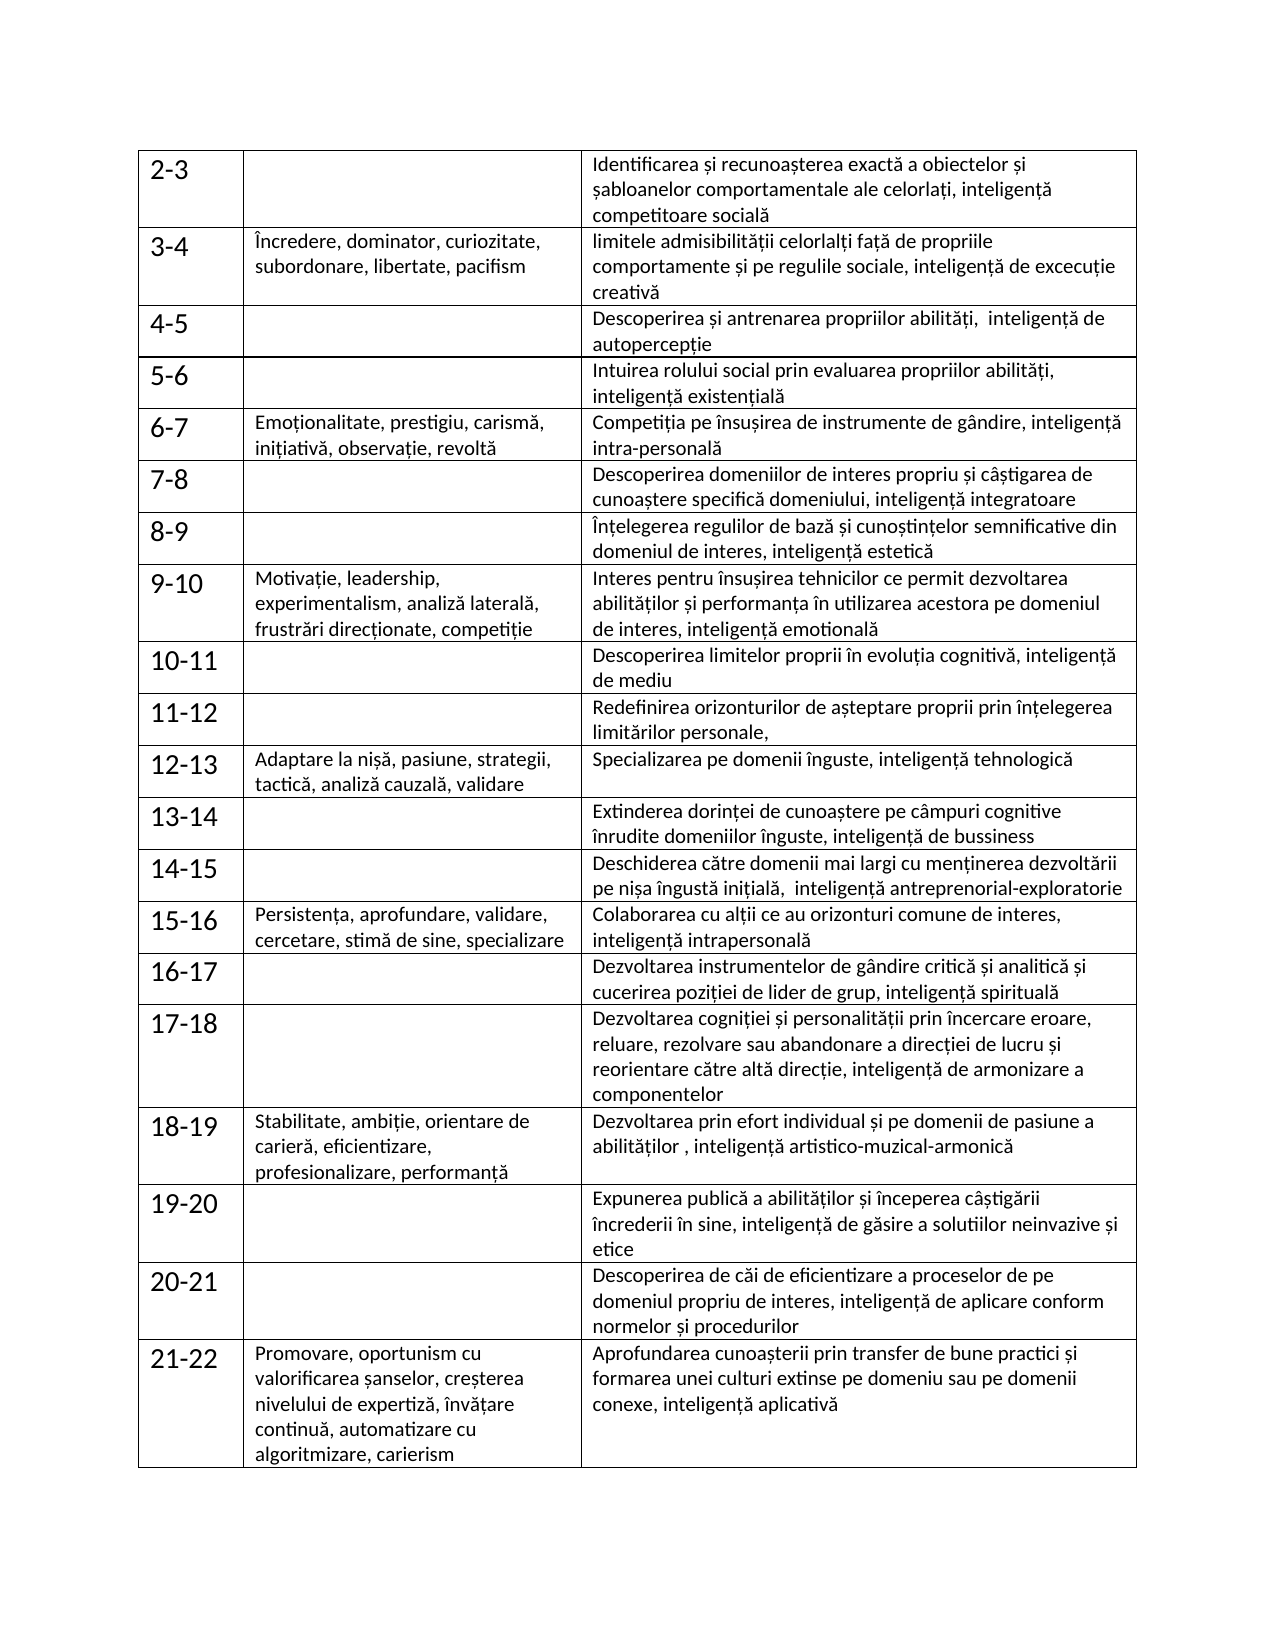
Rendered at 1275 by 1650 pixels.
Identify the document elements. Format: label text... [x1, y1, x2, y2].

table_cell Colaborarea cu alţii ce au orizonturi comune de interes, inteligenţă intrapersonală [582, 902, 1136, 952]
table_cell Competiţia pe însuşirea de instrumente de gândire, inteligenţă intra-personală [582, 409, 1136, 460]
table_cell 4-5 [139, 306, 243, 356]
table_cell 6-7 [139, 409, 243, 460]
table_cell Emoţionalitate, prestigiu, carismă, iniţiativă, observaţie, revoltă [244, 409, 581, 460]
table_cell [244, 306, 581, 356]
table_cell Expunerea publică a abilităţilor şi începerea câştigării încrederii în sine, inteligenţă de găsire a solutiilor neinvazive şi etice [582, 1185, 1136, 1262]
table_cell Interes pentru însuşirea tehnicilor ce permit dezvoltarea abilităţilor şi performanţa în utilizarea acestora pe domeniul de interes, inteligenţă emotională [582, 565, 1136, 641]
table_cell 11-12 [139, 694, 243, 745]
table_cell Intuirea rolului social prin evaluarea propriilor abilităţi, inteligenţă existenţială [582, 358, 1136, 408]
table_cell Motivaţie, leadership, experimentalism, analiză laterală, frustrări direcţionate, competiţie [244, 565, 581, 641]
table_cell Dezvoltarea cogniţiei şi personalităţii prin încercare eroare, reluare, rezolvare sau abandonare a direcţiei de lucru şi reorientare către altă direcţie, inteligenţă de armonizare a componentelor [582, 1005, 1136, 1107]
table_cell limitele admisibilităţii celorlalţi faţă de propriile comportamente şi pe regulile sociale, inteligenţă de excecuţie creativă [582, 228, 1136, 304]
table_cell [244, 1263, 581, 1339]
table_cell Specializarea pe domenii înguste, inteligenţă tehnologică [582, 746, 1136, 797]
table_cell 7-8 [139, 461, 243, 512]
table_cell 17-18 [139, 1005, 243, 1107]
table_cell 21-22 [139, 1340, 243, 1467]
table_cell Dezvoltarea instrumentelor de gândire critică şi analitică şi cucerirea poziţiei de lider de grup, inteligenţă spirituală [582, 954, 1136, 1004]
table_cell [244, 694, 581, 745]
table_cell Adaptare la nişă, pasiune, strategii, tactică, analiză cauzală, validare [244, 746, 581, 797]
table_cell 8-9 [139, 513, 243, 564]
table_cell [244, 513, 581, 564]
table_cell Promovare, oportunism cu valorificarea şanselor, creşterea nivelului de expertiză, învăţare continuă, automatizare cu algoritmizare, carierism [244, 1340, 581, 1467]
table_cell [244, 461, 581, 512]
table_cell [244, 1005, 581, 1107]
table_cell [244, 954, 581, 1004]
table_cell [244, 151, 581, 227]
table_cell 16-17 [139, 954, 243, 1004]
table_cell 19-20 [139, 1185, 243, 1262]
table_cell Dezvoltarea prin efort individual şi pe domenii de pasiune a abilităţilor , inteligenţă artistico-muzical-armonică [582, 1108, 1136, 1184]
table_cell Descoperirea domeniilor de interes propriu şi câştigarea de cunoaştere specifică domeniului, inteligenţă integratoare [582, 461, 1136, 512]
table_cell 14-15 [139, 850, 243, 901]
table_cell Descoperirea şi antrenarea propriilor abilităţi, inteligenţă de autopercepţie [582, 306, 1136, 356]
table_cell 12-13 [139, 746, 243, 797]
table_cell 10-11 [139, 642, 243, 693]
table_cell 2-3 [139, 151, 243, 227]
table_cell 13-14 [139, 798, 243, 849]
table_cell Încredere, dominator, curiozitate, subordonare, libertate, pacifism [244, 228, 581, 304]
table_cell Descoperirea limitelor proprii în evoluţia cognitivă, inteligenţă de mediu [582, 642, 1136, 693]
table_cell 18-19 [139, 1108, 243, 1184]
table_cell Descoperirea de căi de eficientizare a proceselor de pe domeniul propriu de interes, inteligenţă de aplicare conform normelor şi procedurilor [582, 1263, 1136, 1339]
table_cell [244, 850, 581, 901]
table_cell 15-16 [139, 902, 243, 952]
table_cell Identificarea şi recunoaşterea exactă a obiectelor şi şabloanelor comportamentale ale celorlaţi, inteligenţă competitoare socială [582, 151, 1136, 227]
table_cell Redefinirea orizonturilor de aşteptare proprii prin înţelegerea limitărilor personale, [582, 694, 1136, 745]
table_cell [244, 1185, 581, 1262]
table_cell [244, 798, 581, 849]
table_cell 5-6 [139, 358, 243, 408]
table_cell Deschiderea către domenii mai largi cu menţinerea dezvoltării pe nişa îngustă iniţială, inteligenţă antreprenorial-exploratorie [582, 850, 1136, 901]
table_cell Aprofundarea cunoaşterii prin transfer de bune practici şi formarea unei culturi extinse pe domeniu sau pe domenii conexe, inteligenţă aplicativă [582, 1340, 1136, 1467]
table_cell Înţelegerea regulilor de bază şi cunoştinţelor semnificative din domeniul de interes, inteligenţă estetică [582, 513, 1136, 564]
table_cell [244, 358, 581, 408]
table_cell 9-10 [139, 565, 243, 641]
table_cell Extinderea dorinţei de cunoaştere pe câmpuri cognitive înrudite domeniilor înguste, inteligenţă de bussiness [582, 798, 1136, 849]
table_cell [244, 642, 581, 693]
table_cell Persistenţa, aprofundare, validare, cercetare, stimă de sine, specializare [244, 902, 581, 952]
table_cell 20-21 [139, 1263, 243, 1339]
table_cell 3-4 [139, 228, 243, 304]
table_cell Stabilitate, ambiţie, orientare de carieră, eficientizare, profesionalizare, performanţă [244, 1108, 581, 1184]
